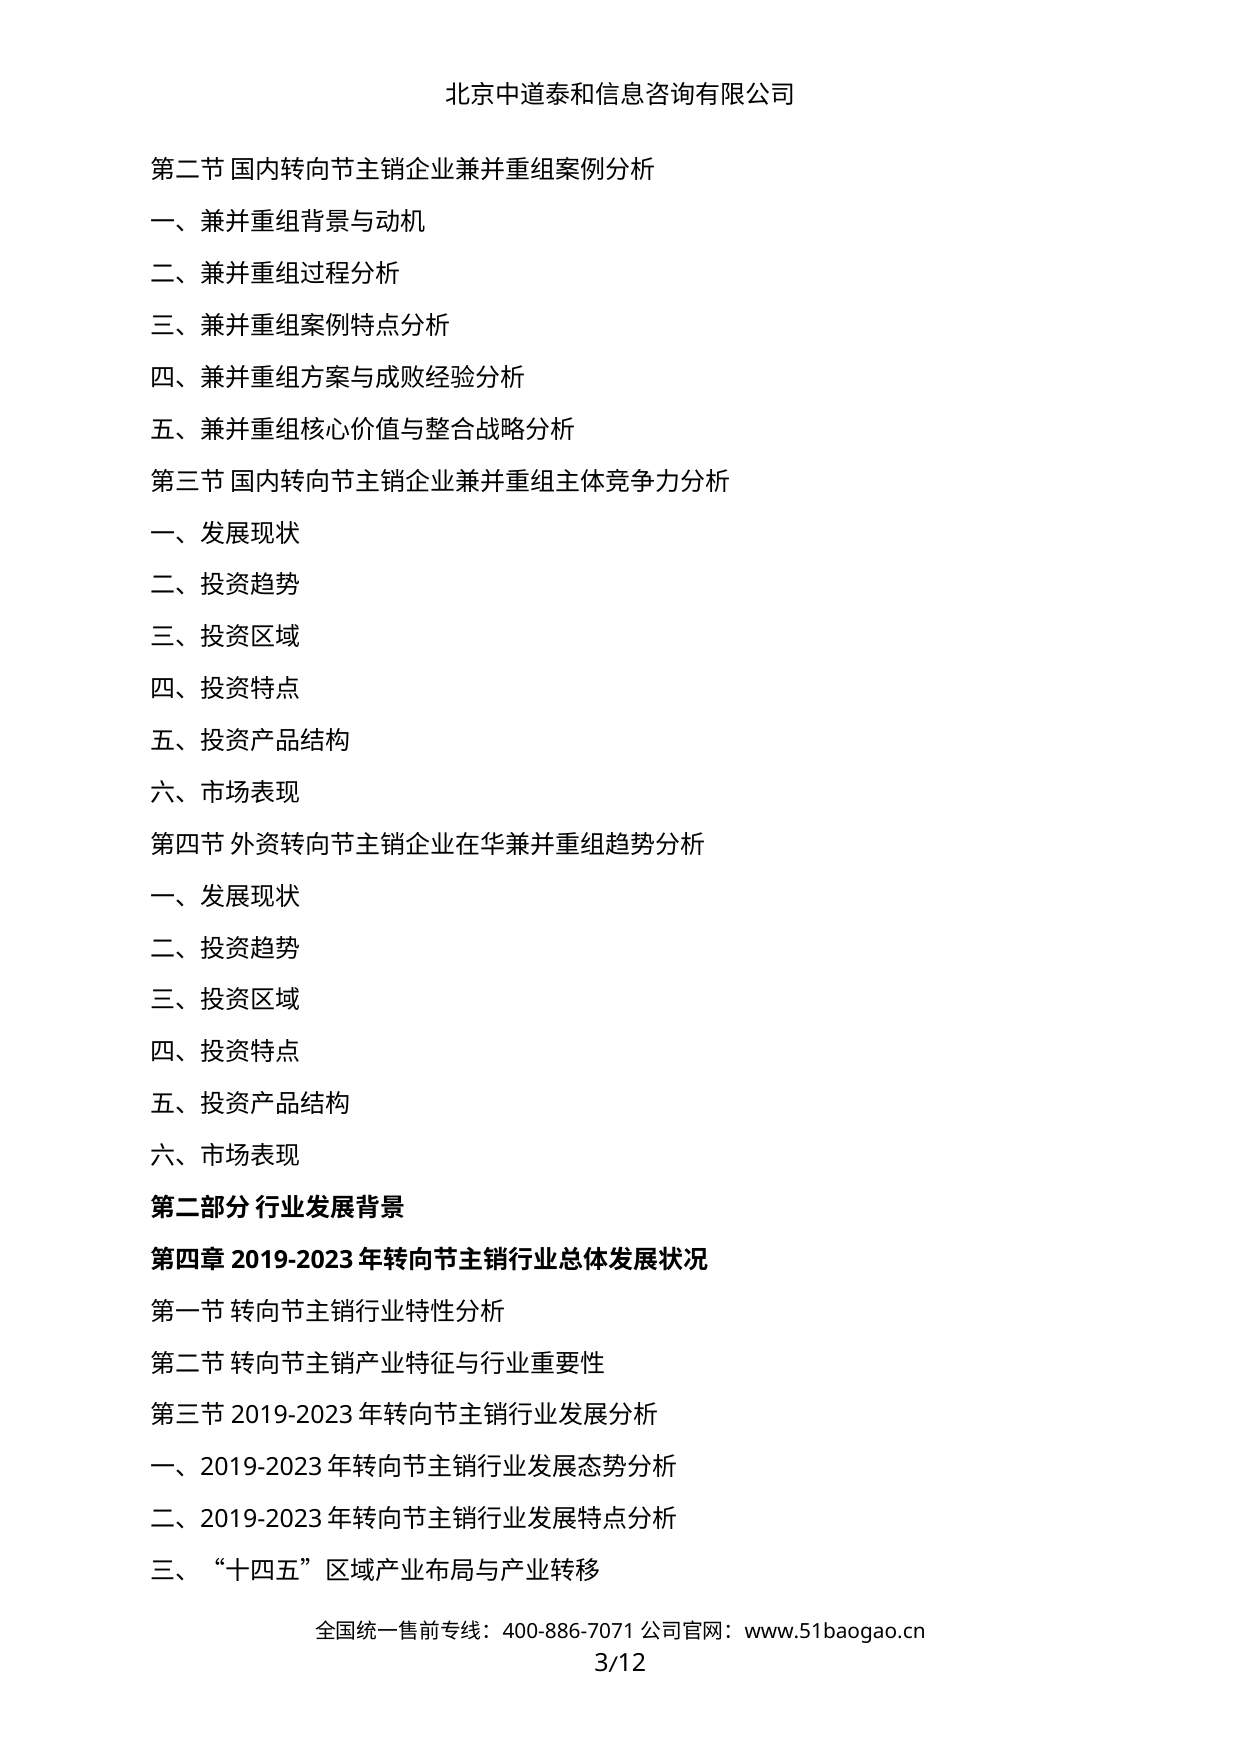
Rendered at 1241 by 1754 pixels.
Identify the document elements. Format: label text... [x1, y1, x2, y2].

text 一、兼并重组背景与动机 [150, 202, 1090, 238]
text 一、发展现状 [150, 513, 1090, 549]
text 四、投资特点 [150, 669, 1090, 705]
text 第二部分 行业发展背景 [150, 1187, 1090, 1224]
text 四、投资特点 [150, 1032, 1090, 1068]
text 二、兼并重组过程分析 [150, 254, 1090, 290]
text 二、2019-2023年转向节主销行业发展特点分析 [150, 1499, 1090, 1535]
text 二、投资趋势 [150, 565, 1090, 601]
text 第四节 外资转向节主销企业在华兼并重组趋势分析 [150, 824, 1090, 861]
text 六、市场表现 [150, 772, 1090, 809]
text 三、“十四五”区域产业布局与产业转移 [150, 1551, 1090, 1587]
text 五、投资产品结构 [150, 1084, 1090, 1120]
text 五、兼并重组核心价值与整合战略分析 [150, 409, 1090, 446]
text 三、投资区域 [150, 617, 1090, 653]
text 第一节 转向节主销行业特性分析 [150, 1291, 1090, 1327]
text 第三节 2019-2023年转向节主销行业发展分析 [150, 1395, 1090, 1431]
text 三、兼并重组案例特点分析 [150, 306, 1090, 342]
text 第二节 转向节主销产业特征与行业重要性 [150, 1343, 1090, 1379]
text 第四章 2019-2023年转向节主销行业总体发展状况 [150, 1239, 1090, 1276]
text 一、2019-2023年转向节主销行业发展态势分析 [150, 1447, 1090, 1483]
text 第三节 国内转向节主销企业兼并重组主体竞争力分析 [150, 461, 1090, 497]
text 二、投资趋势 [150, 928, 1090, 964]
text 四、兼并重组方案与成败经验分析 [150, 357, 1090, 394]
text 一、发展现状 [150, 876, 1090, 912]
text 第二节 国内转向节主销企业兼并重组案例分析 [150, 150, 1090, 186]
text 六、市场表现 [150, 1136, 1090, 1172]
text 五、投资产品结构 [150, 721, 1090, 757]
text 三、投资区域 [150, 980, 1090, 1016]
